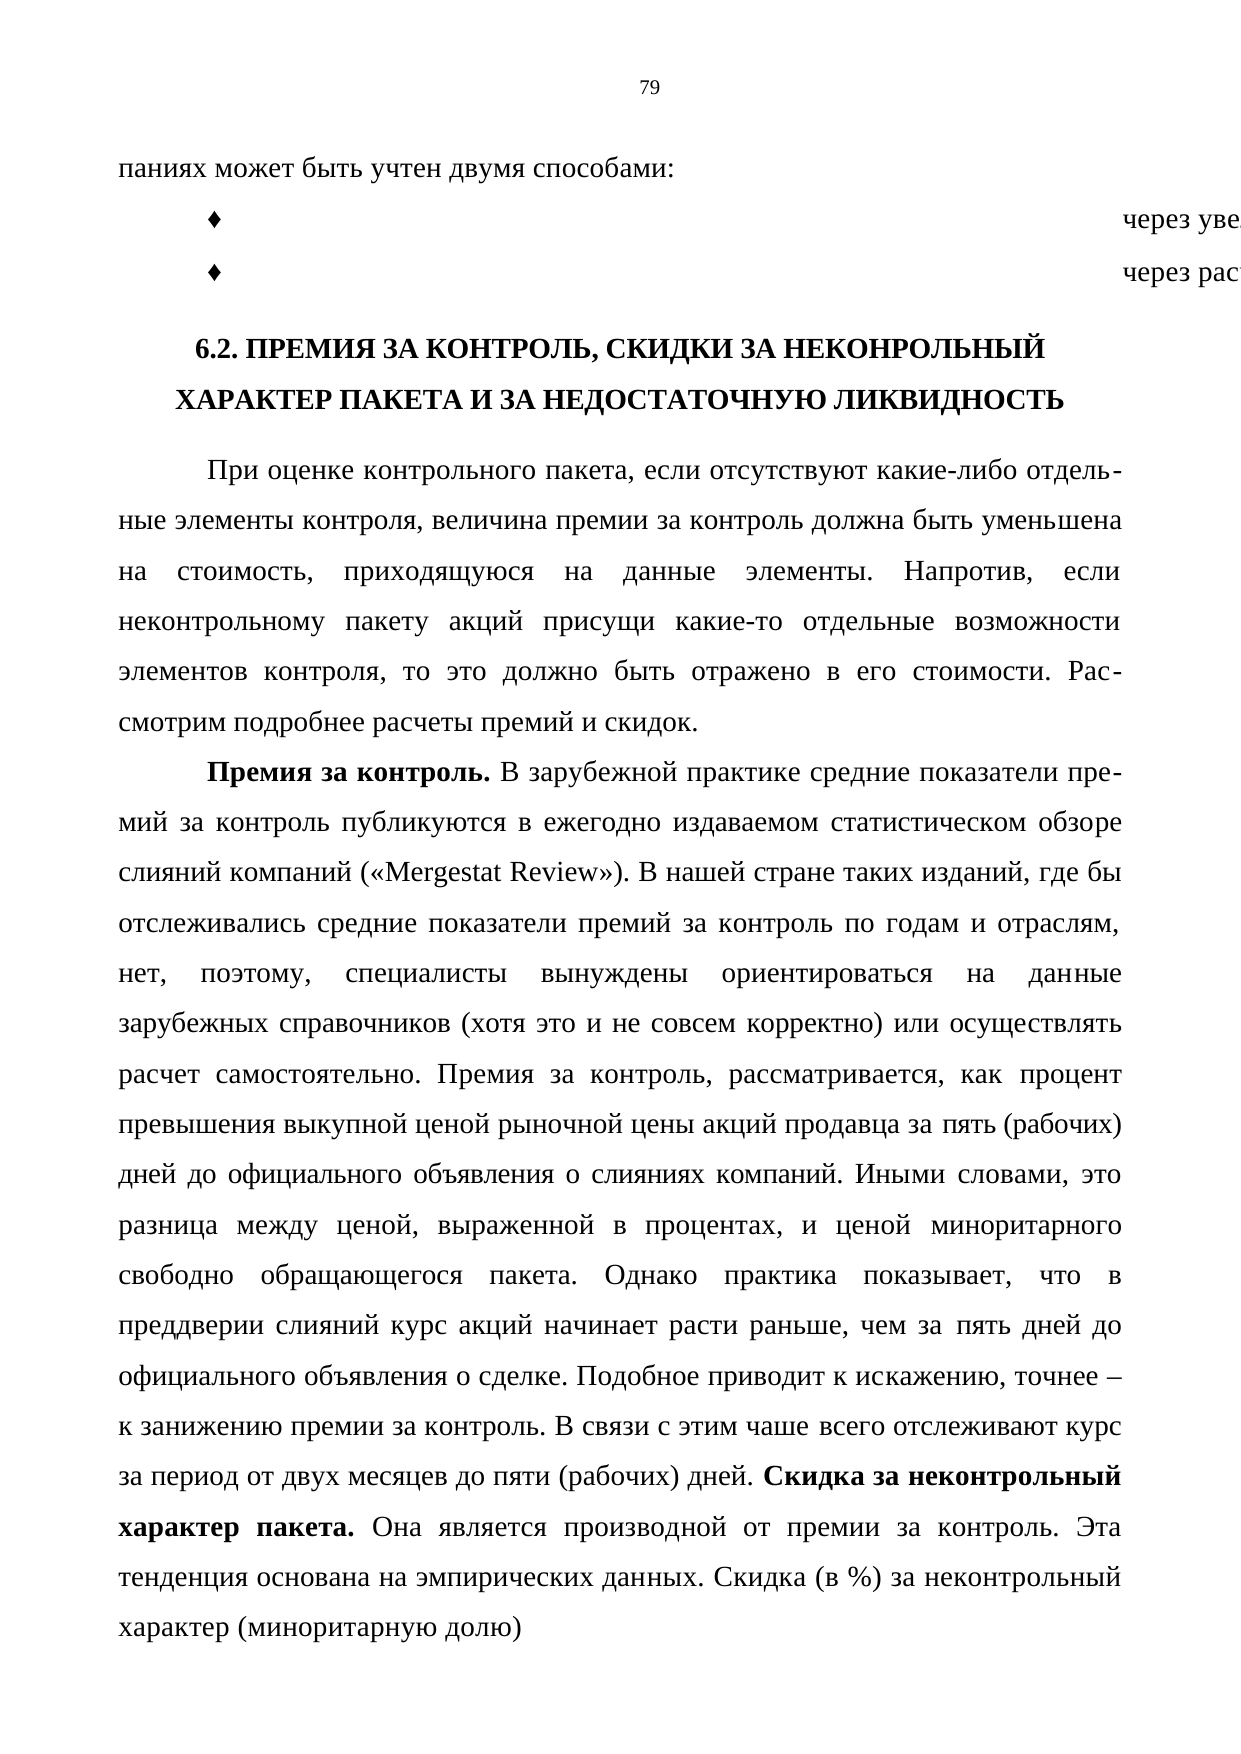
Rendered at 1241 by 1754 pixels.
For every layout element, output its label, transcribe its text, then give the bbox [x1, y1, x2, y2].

list через увеличение ставки дисконта; [118, 201, 1122, 234]
list через расчет скидки за недостаточную ликвидность. [118, 254, 1122, 287]
text 6.2. ПРЕМИЯ ЗА КОНТРОЛЬ, СКИДКИ ЗА НЕКОНРОЛЬНЫЙ ХАРАКТЕР ПАКЕТА И ЗА НЕДОСТАТОЧНУЮ ЛИКВИДНОСТЬ [118, 331, 1122, 415]
text При оценке контрольного пакета, если отсутствуют какие-либо отдельные элементы контроля, величина премии за контроль должна быть уменьшена на стоимость, приходящуюся на данные элементы. Напротив, если неконтрольному пакету акций присущи какие-то отдельные возможности элементов контроля, то это должно быть отражено в его стоимости. Рассмотрим подробнее расчеты премий и скидок. [118, 452, 1122, 737]
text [118, 150, 1122, 183]
text Премия за контроль. В зарубежной практике средние показатели премий за контроль публикуются в ежегодно издаваемом статистическом обзоре слияний компаний («Mergestat Review»). В нашей стране таких изданий, где бы отслеживались средние показатели премий за контроль по годам и отраслям, нет, поэтому, специалисты вынуждены ориентироваться на данные зарубежных справочников (хотя это и не совсем корректно) или осуществлять расчет самостоятельно. Премия за контроль, рассматривается, как процент превышения выкупной ценой рыночной цены акций продавца за пять (рабочих) дней до официального объявления о слияниях компаний. Иными словами, это разница между ценой, выраженной в процентах, и ценой миноритарного свободно обращающегося пакета. Однако практика показывает, что в преддверии слияний курс акций начинает расти раньше, чем за пять дней до официального объявления о сделке. Подобное приводит к искажению, точнее – к занижению премии за контроль. В связи с этим чаше всего отслеживают курс за период от двух месяцев до пяти (рабочих) дней. Скидка за неконтрольный характер пакета. Она является производной от премии за контроль. Эта тенденция основана на эмпирических данных. Скидка (в %) за неконтрольный характер (миноритарную долю) [118, 754, 1122, 1643]
